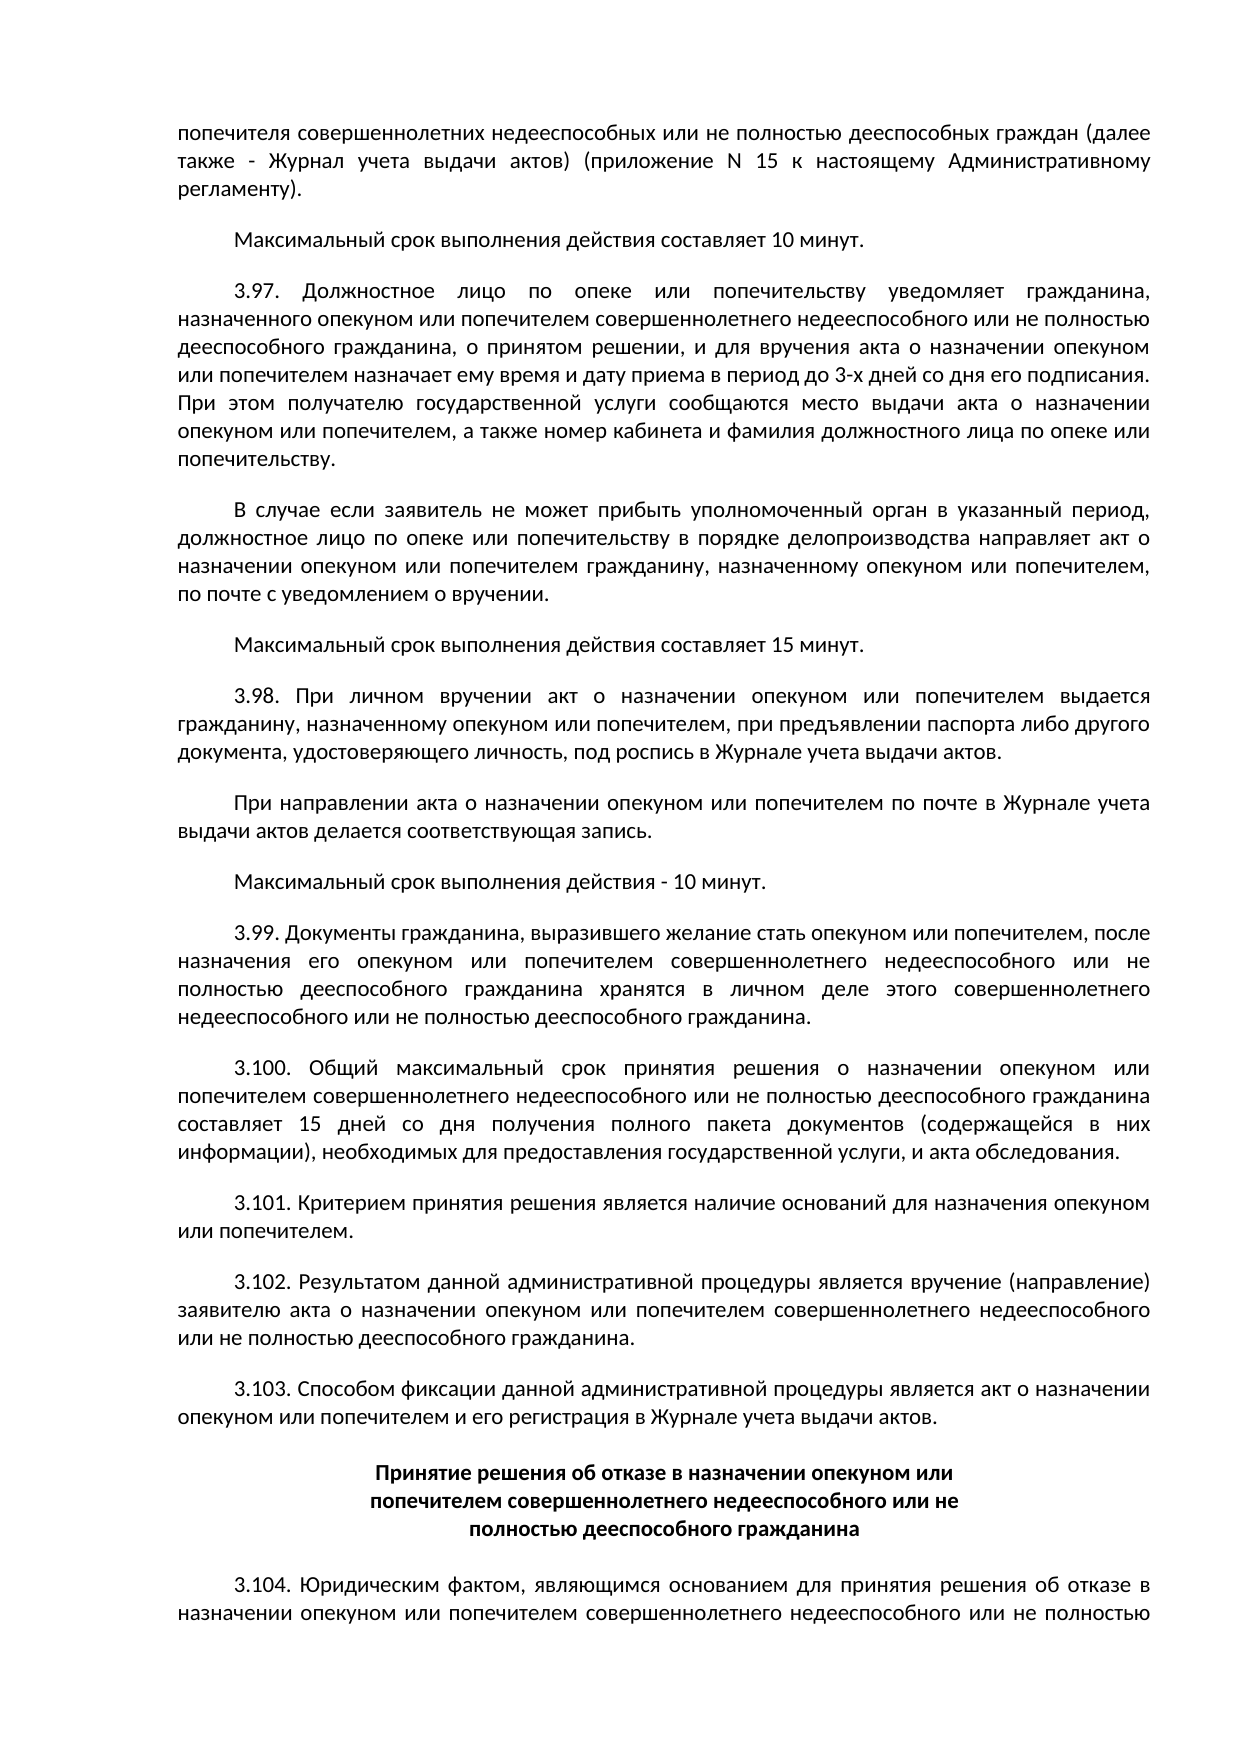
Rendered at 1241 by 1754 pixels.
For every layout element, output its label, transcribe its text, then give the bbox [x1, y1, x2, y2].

text В случае если заявитель не может прибыть уполномоченный орган в указанный период, должностное лицо по опеке или попечительству в порядке делопроизводства направляет акт о назначении опекуном или попечителем гражданину, назначенному опекуном или попечителем, по почте с уведомлением о вручении. [177, 495, 1152, 607]
text 3.102. Результатом данной административной процедуры является вручение (направление) заявителю акта о назначении опекуном или попечителем совершеннолетнего недееспособного или не полностью дееспособного гражданина. [177, 1267, 1152, 1351]
text 3.100. Общий максимальный срок принятия решения о назначении опекуном или попечителем совершеннолетнего недееспособного или не полностью дееспособного гражданина составляет 15 дней со дня получения полного пакета документов (содержащейся в них информации), необходимых для предоставления государственной услуги, и акта обследования. [177, 1053, 1152, 1165]
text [177, 1570, 1152, 1626]
text 3.97. Должностное лицо по опеке или попечительству уведомляет гражданина, назначенного опекуном или попечителем совершеннолетнего недееспособного или не полностью дееспособного гражданина, о принятом решении, и для вручения акта о назначении опекуном или попечителем назначает ему время и дату приема в период до 3-х дней со дня его подписания. При этом получателю государственной услуги сообщаются место выдачи акта о назначении опекуном или попечителем, а также номер кабинета и фамилия должностного лица по опеке или попечительству. [177, 276, 1152, 472]
text 3.101. Критерием принятия решения является наличие оснований для назначения опекуном или попечителем. [177, 1188, 1152, 1244]
text Максимальный срок выполнения действия составляет 10 минут. [177, 225, 1152, 253]
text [177, 118, 1152, 202]
title попечителем совершеннолетнего недееспособного или не [177, 1486, 1152, 1514]
text 3.103. Способом фиксации данной административной процедуры является акт о назначении опекуном или попечителем и его регистрация в Журнале учета выдачи актов. [177, 1374, 1152, 1430]
title полностью дееспособного гражданина [177, 1514, 1152, 1542]
text 3.99. Документы гражданина, выразившего желание стать опекуном или попечителем, после назначения его опекуном или попечителем совершеннолетнего недееспособного или не полностью дееспособного гражданина хранятся в личном деле этого совершеннолетнего недееспособного или не полностью дееспособного гражданина. [177, 918, 1152, 1030]
title Принятие решения об отказе в назначении опекуном или [177, 1458, 1152, 1486]
text Максимальный срок выполнения действия составляет 15 минут. [177, 630, 1152, 658]
text При направлении акта о назначении опекуном или попечителем по почте в Журнале учета выдачи актов делается соответствующая запись. [177, 788, 1152, 844]
text Максимальный срок выполнения действия - 10 минут. [177, 867, 1152, 895]
text 3.98. При личном вручении акт о назначении опекуном или попечителем выдается гражданину, назначенному опекуном или попечителем, при предъявлении паспорта либо другого документа, удостоверяющего личность, под роспись в Журнале учета выдачи актов. [177, 681, 1152, 765]
